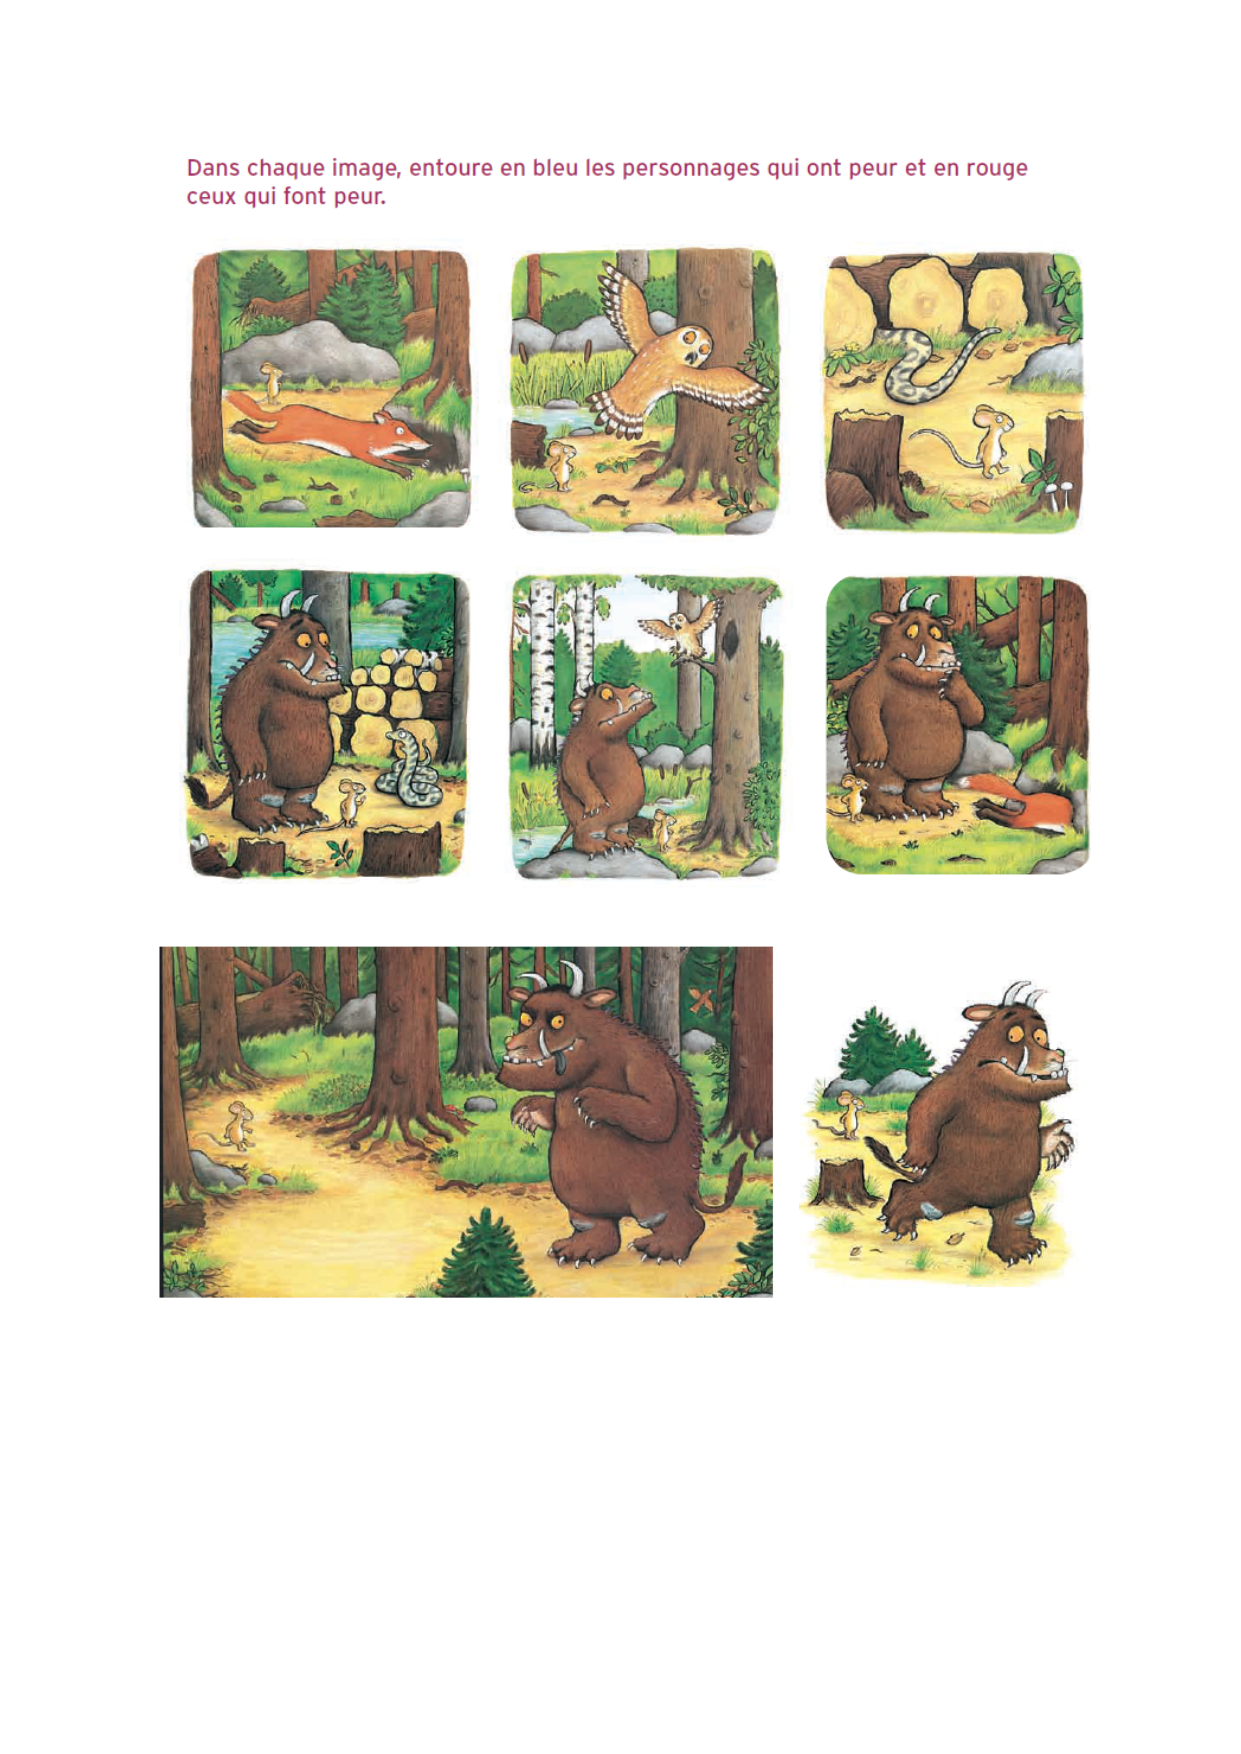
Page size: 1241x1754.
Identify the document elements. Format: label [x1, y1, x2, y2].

picture [147, 913, 1109, 1337]
picture [147, 147, 1141, 895]
